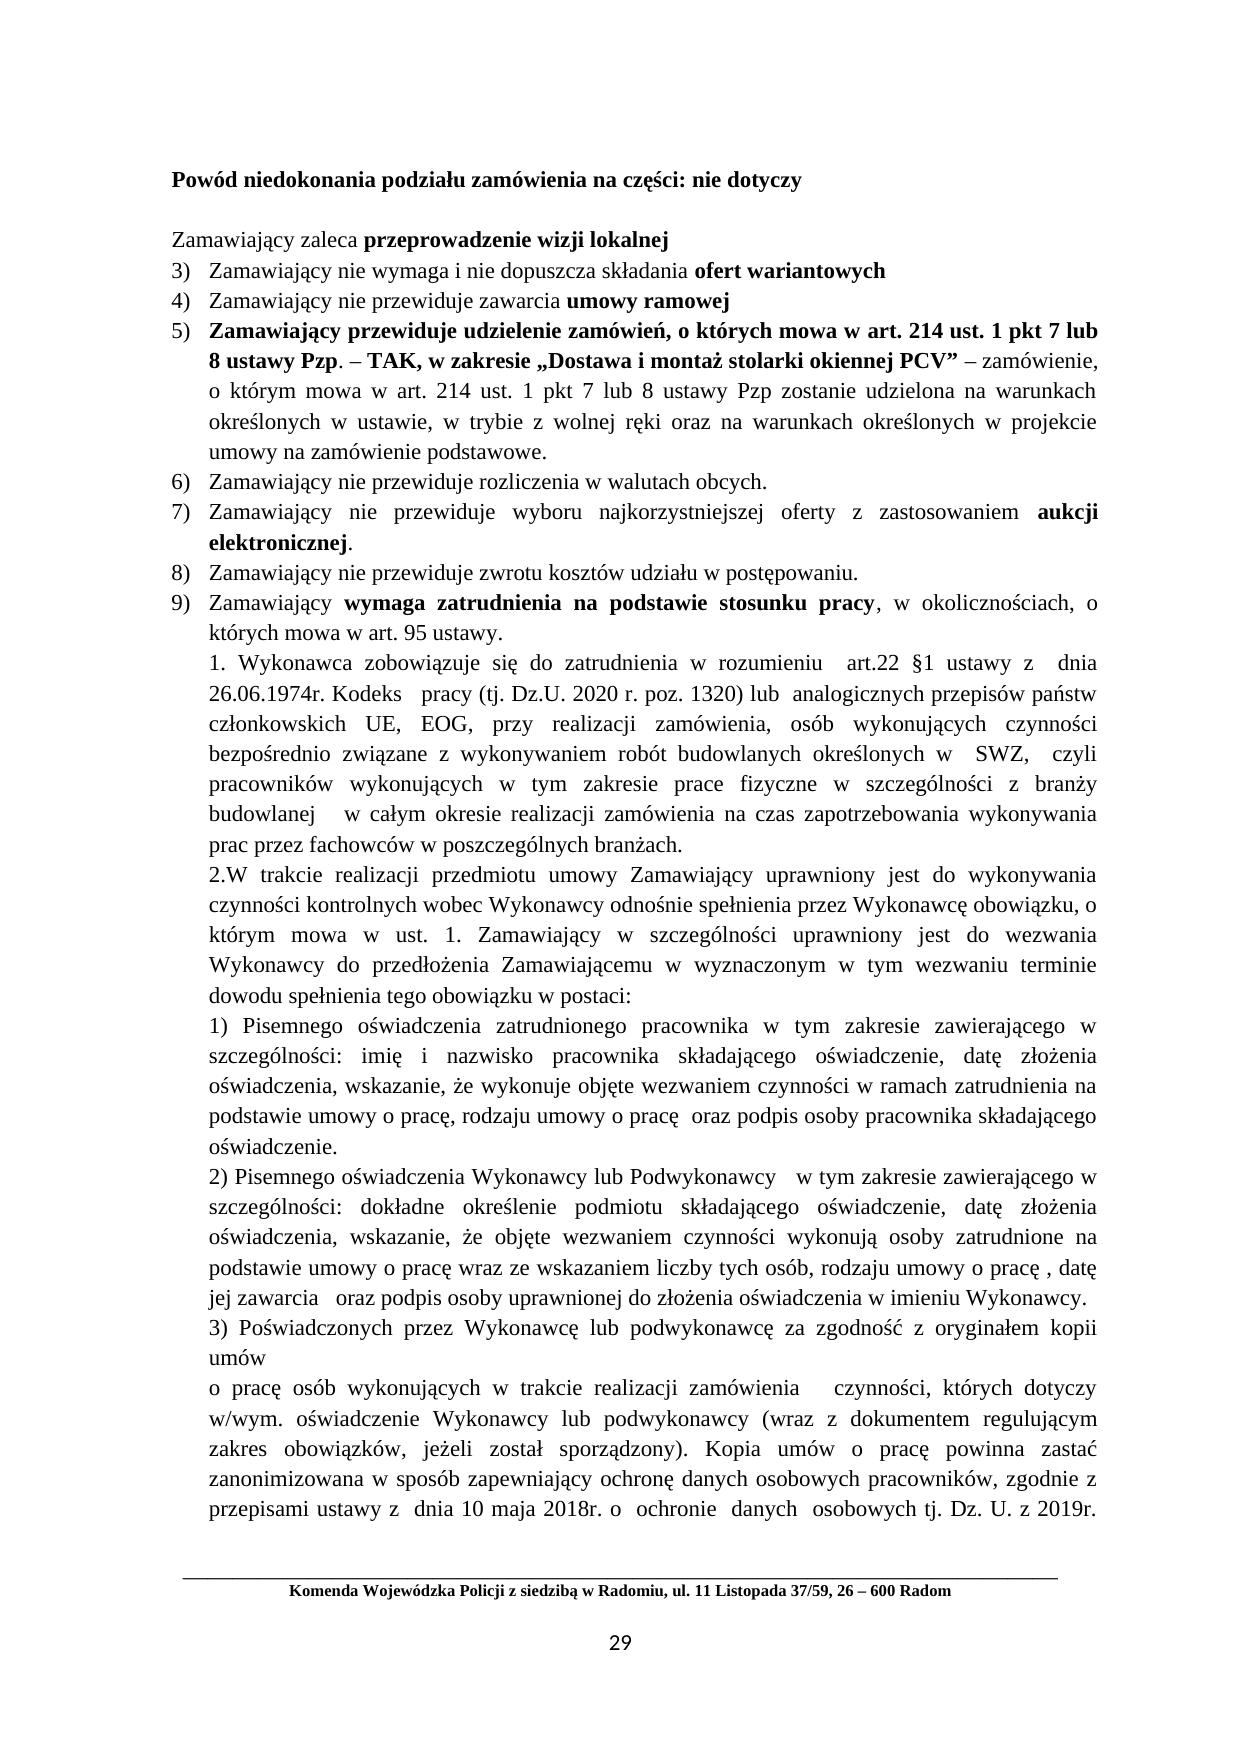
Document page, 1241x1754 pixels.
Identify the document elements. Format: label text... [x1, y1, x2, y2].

list 3) Poświadczonych przez Wykonawcę lub podwykonawcę za zgodność z oryginałem kopii umów [209, 1314, 1098, 1371]
list Zamawiający wymaga zatrudnienia na podstawie stosunku pracy, w okolicznościach, o których mowa w art. 95 ustawy. [171, 589, 1098, 646]
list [209, 1374, 1098, 1522]
list 1) Pisemnego oświadczenia zatrudnionego pracownika w tym zakresie zawierającego w szczególności: imię i nazwisko pracownika składającego oświadczenie, datę złożenia oświadczenia, wskazanie, że wykonuje objęte wezwaniem czynności w ramach zatrudnienia na podstawie umowy o pracę, rodzaju umowy o pracę oraz podpis osoby pracownika składającego oświadczenie. [209, 1012, 1098, 1159]
list Zamawiający nie przewiduje rozliczenia w walutach obcych. [171, 468, 1098, 494]
list Zamawiający nie przewiduje zawarcia umowy ramowej [171, 287, 1098, 313]
list 2) Pisemnego oświadczenia Wykonawcy lub Podwykonawcy w tym zakresie zawierającego w szczególności: dokładne określenie podmiotu składającego oświadczenie, datę złożenia oświadczenia, wskazanie, że objęte wezwaniem czynności wykonują osoby zatrudnione na podstawie umowy o pracę wraz ze wskazaniem liczby tych osób, rodzaju umowy o pracę , datę jej zawarcia oraz podpis osoby uprawnionej do złożenia oświadczenia w imieniu Wykonawcy. [209, 1163, 1098, 1310]
list Zamawiający nie przewiduje zwrotu kosztów udziału w postępowaniu. [171, 559, 1098, 585]
list Zamawiający przewiduje udzielenie zamówień, o których mowa w art. 214 ust. 1 pkt 7 lub 8 ustawy Pzp. – TAK, w zakresie „Dostawa i montaż stolarki okiennej PCV” – zamówienie, o którym mowa w art. 214 ust. 1 pkt 7 lub 8 ustawy Pzp zostanie udzielona na warunkach określonych w ustawie, w trybie z wolnej ręki oraz na warunkach określonych w projekcie umowy na zamówienie podstawowe. [171, 317, 1098, 464]
list 2.W trakcie realizacji przedmiotu umowy Zamawiający uprawniony jest do wykonywania czynności kontrolnych wobec Wykonawcy odnośnie spełnienia przez Wykonawcę obowiązku, o którym mowa w ust. 1. Zamawiający w szczególności uprawniony jest do wezwania Wykonawcy do przedłożenia Zamawiającemu w wyznaczonym w tym wezwaniu terminie dowodu spełnienia tego obowiązku w postaci: [209, 861, 1098, 1008]
list Zamawiający nie wymaga i nie dopuszcza składania ofert wariantowych [171, 257, 1098, 283]
list Zamawiający nie przewiduje wyboru najkorzystniejszej oferty z zastosowaniem aukcji elektronicznej. [171, 498, 1098, 555]
text Powód niedokonania podziału zamówienia na części: nie dotyczy [171, 166, 1128, 192]
list 1. Wykonawca zobowiązuje się do zatrudnienia w rozumieniu art.22 §1 ustawy z dnia 26.06.1974r. Kodeks pracy (tj. Dz.U. 2020 r. poz. 1320) lub analogicznych przepisów państw członkowskich UE, EOG, przy realizacji zamówienia, osób wykonujących czynności bezpośrednio związane z wykonywaniem robót budowlanych określonych w SWZ, czyli pracowników wykonujących w tym zakresie prace fizyczne w szczególności z branży budowlanej w całym okresie realizacji zamówienia na czas zapotrzebowania wykonywania prac przez fachowców w poszczególnych branżach. [209, 649, 1098, 857]
text Zamawiający zaleca przeprowadzenie wizji lokalnej [171, 226, 1128, 253]
